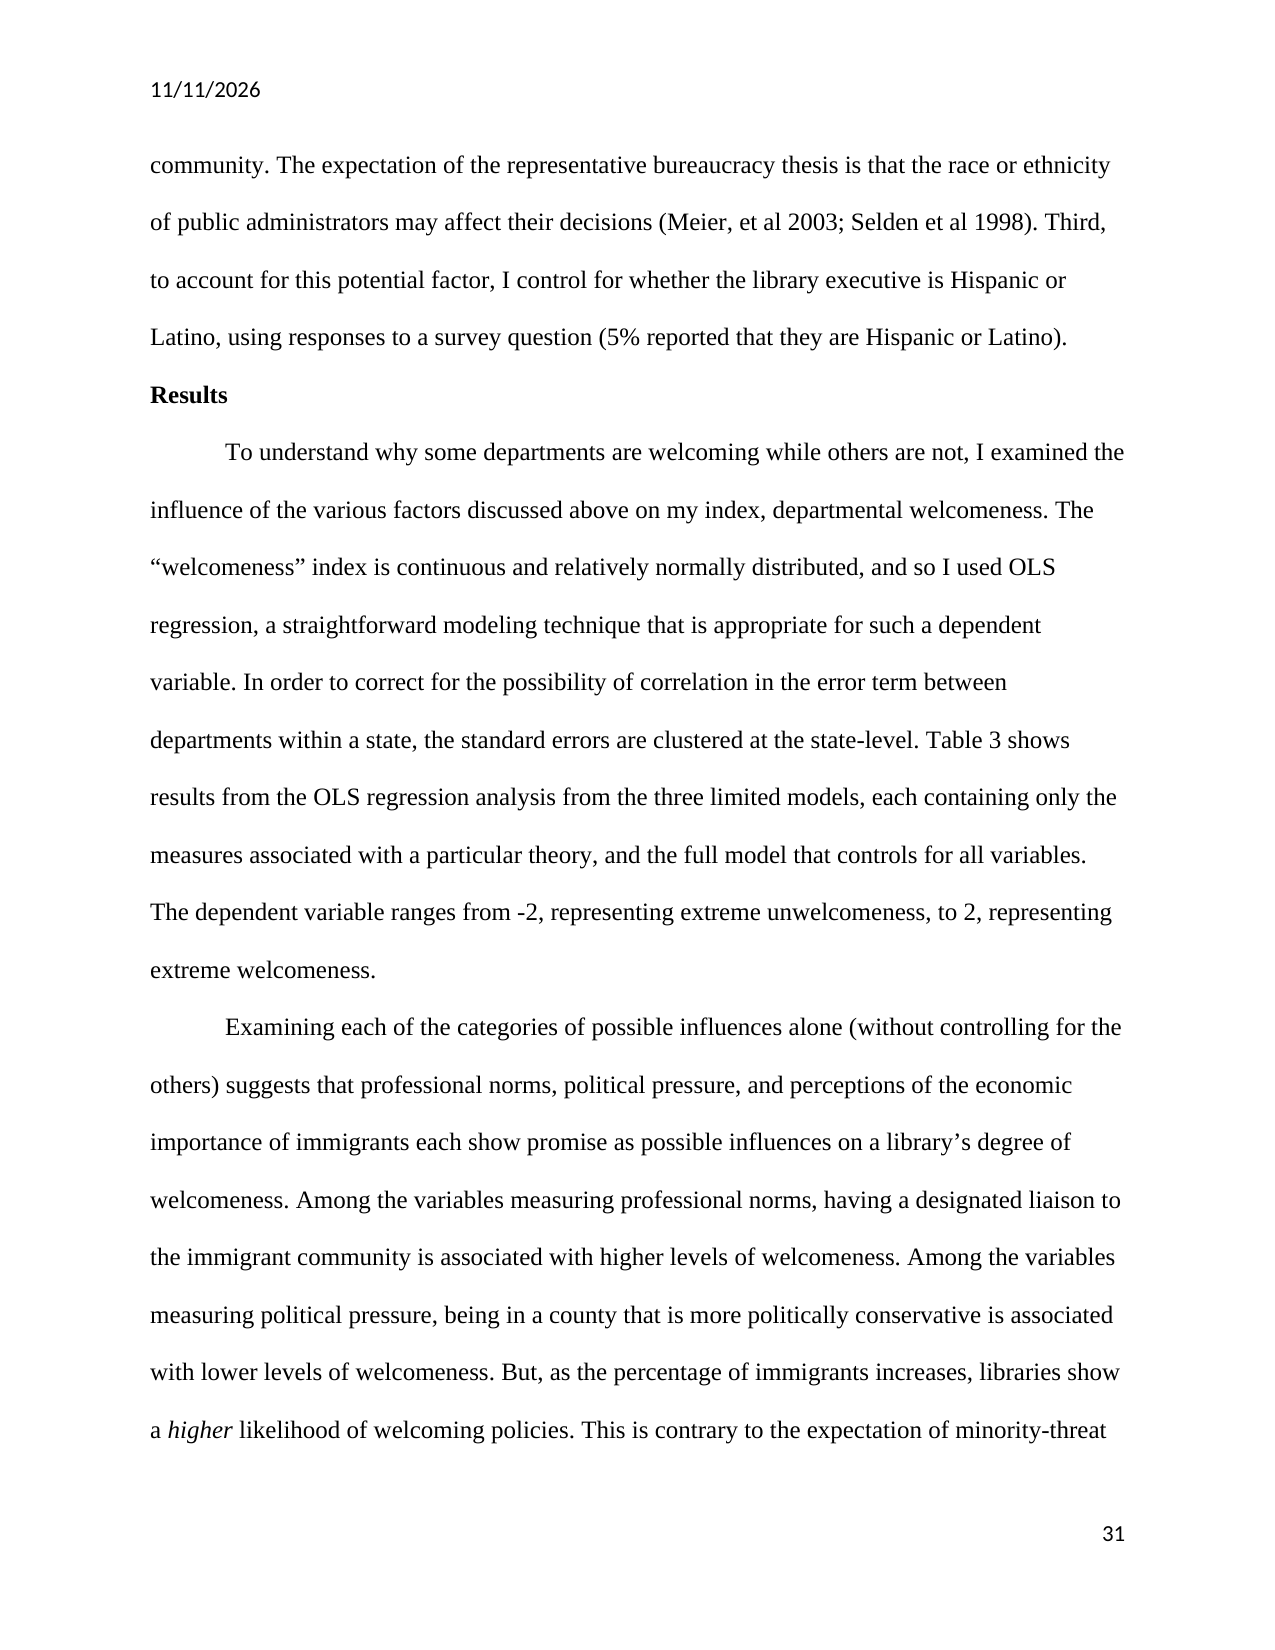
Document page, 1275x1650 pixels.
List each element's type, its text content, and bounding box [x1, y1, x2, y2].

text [150, 150, 1125, 351]
text To understand why some departments are welcoming while others are not, I examined the influence of the various factors discussed above on my index, departmental welcomeness. The “welcomeness” index is continuous and relatively normally distributed, and so I used OLS regression, a straightforward modeling technique that is appropriate for such a dependent variable. In order to correct for the possibility of correlation in the error term between departments within a state, the standard errors are clustered at the state-level. Table 3 shows results from the OLS regression analysis from the three limited models, each containing only the measures associated with a particular theory, and the full model that controls for all variables. The dependent variable ranges from -2, representing extreme unwelcomeness, to 2, representing extreme welcomeness. [150, 437, 1125, 984]
text Results [150, 380, 1125, 409]
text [150, 1012, 1125, 1444]
